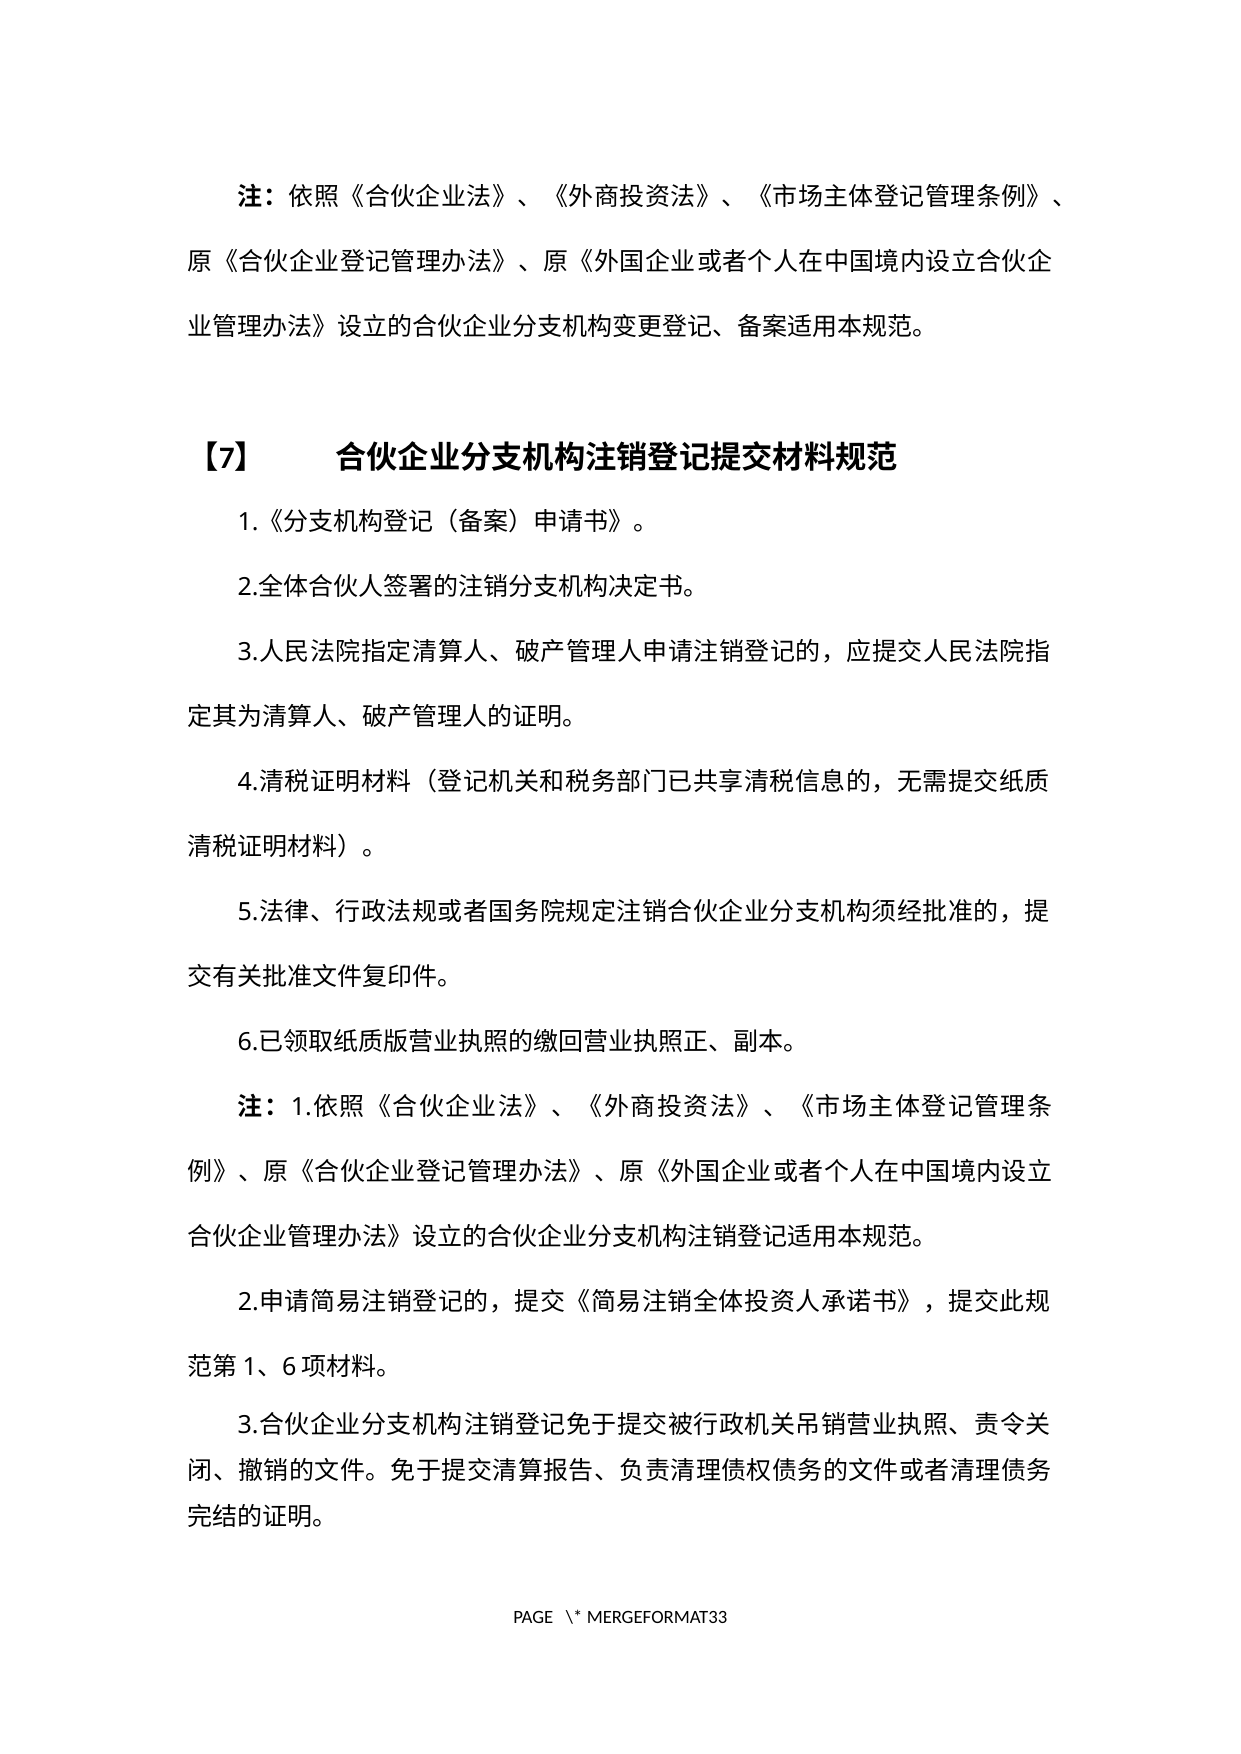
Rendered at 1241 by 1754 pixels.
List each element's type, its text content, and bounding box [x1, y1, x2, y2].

text 5.法律、行政法规或者国务院规定注销合伙企业分支机构须经批准的，提交有关批准文件复印件。 [187, 877, 1053, 1007]
text 注：1.依照《合伙企业法》、《外商投资法》、《市场主体登记管理条例》、原《合伙企业登记管理办法》、原《外国企业或者个人在中国境内设立合伙企业管理办法》设立的合伙企业分支机构注销登记适用本规范。 [187, 1072, 1053, 1267]
text 4.清税证明材料（登记机关和税务部门已共享清税信息的，无需提交纸质清税证明材料）。 [187, 747, 1053, 877]
text 注：依照《合伙企业法》、《外商投资法》、《市场主体登记管理条例》、原《合伙企业登记管理办法》、原《外国企业或者个人在中国境内设立合伙企业管理办法》设立的合伙企业分支机构变更登记、备案适用本规范。 [187, 162, 1053, 357]
text 6.已领取纸质版营业执照的缴回营业执照正、副本。 [187, 1007, 1053, 1072]
text 2.全体合伙人签署的注销分支机构决定书。 [187, 552, 1053, 617]
list 3.合伙企业分支机构注销登记免于提交被行政机关吊销营业执照、责令关闭、撤销的文件。免于提交清算报告、负责清理债权债务的文件或者清理债务完结的证明。 [187, 1397, 1053, 1534]
subtitle 合伙企业分支机构注销登记提交材料规范 [187, 422, 1053, 487]
text 3.人民法院指定清算人、破产管理人申请注销登记的，应提交人民法院指定其为清算人、破产管理人的证明。 [187, 617, 1053, 747]
text 1.《分支机构登记（备案）申请书》。 [187, 487, 1053, 552]
text 2.申请简易注销登记的，提交《简易注销全体投资人承诺书》，提交此规范第1、6项材料。 [187, 1267, 1053, 1397]
